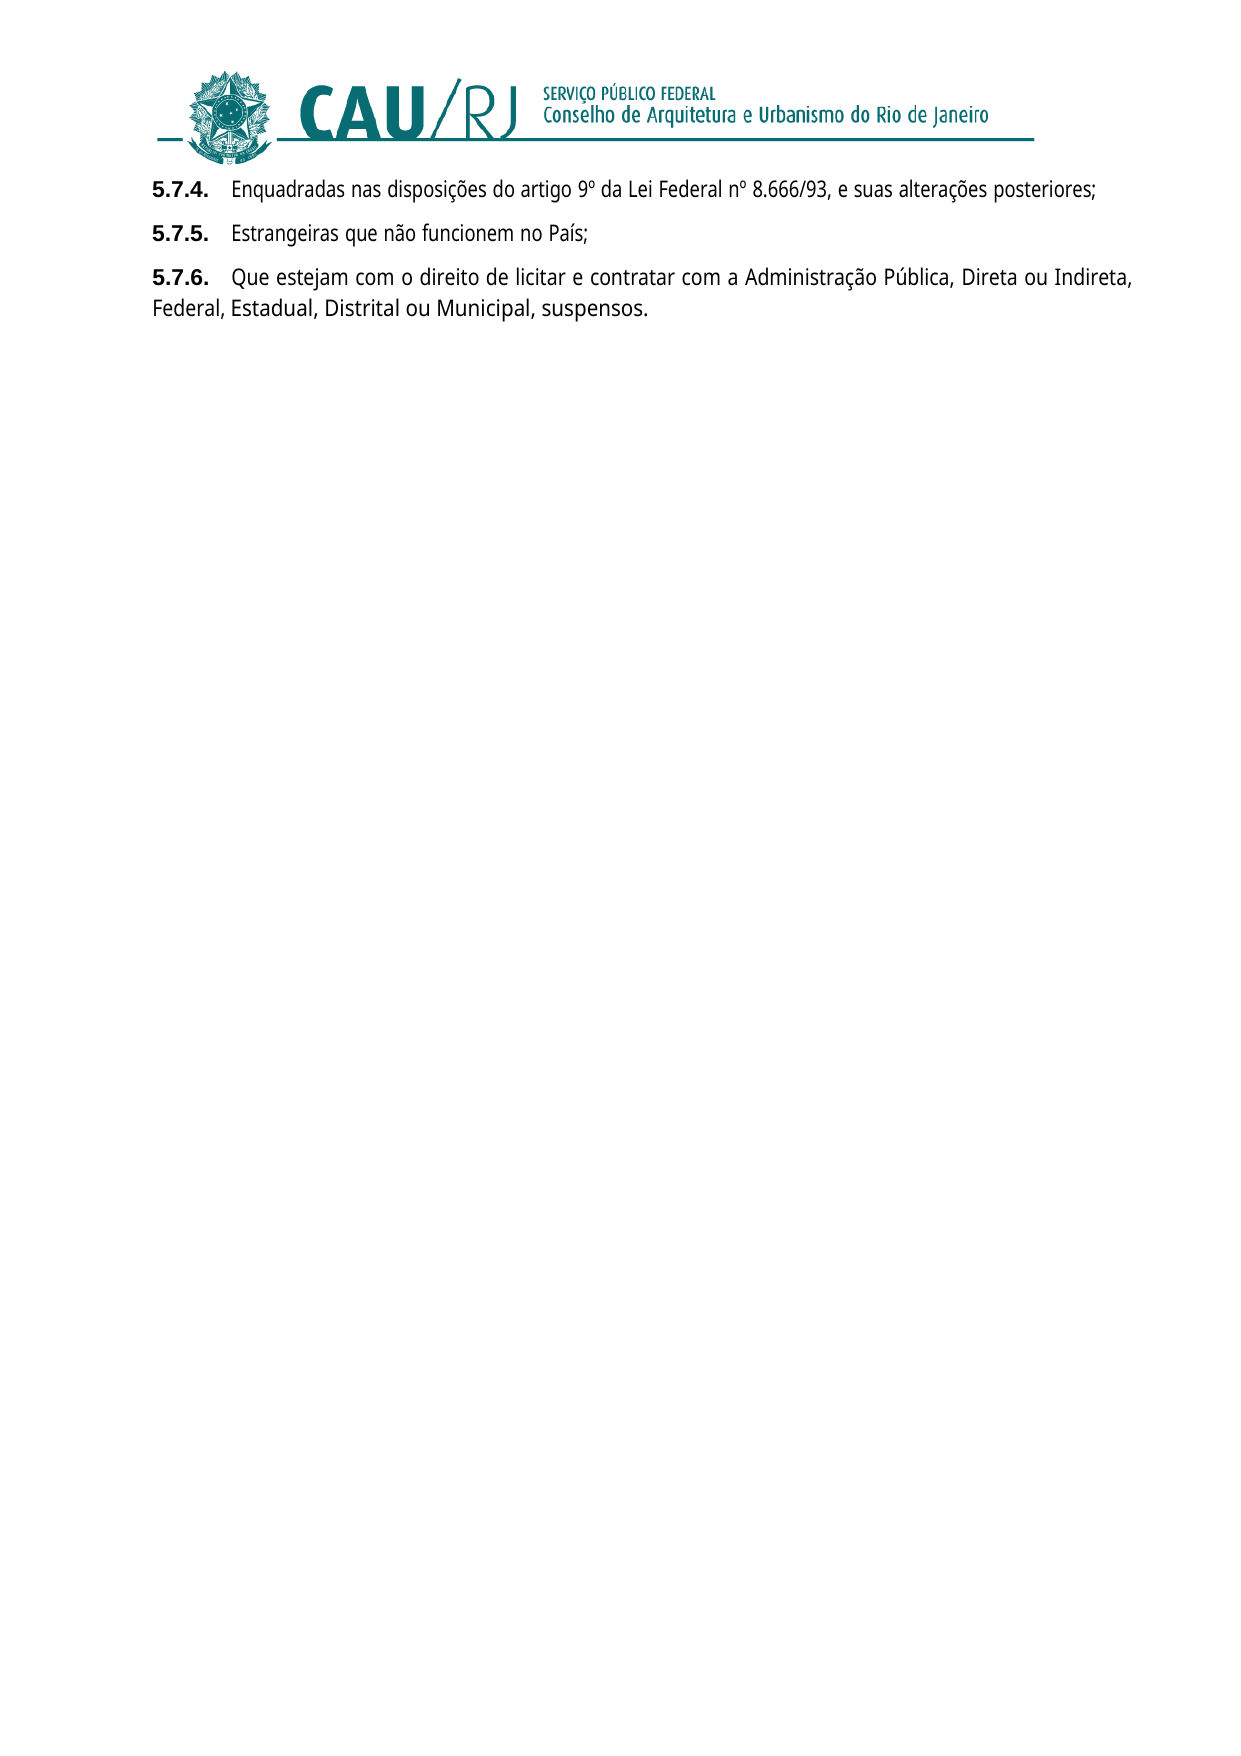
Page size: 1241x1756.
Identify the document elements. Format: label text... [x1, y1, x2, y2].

list Estrangeiras que não funcionem no País; [152, 217, 1228, 248]
picture [157, 71, 1035, 165]
list Que estejam com o direito de licitar e contratar com a Administração Pública, Direta ou Indireta, Federal, Estadual, Distrital ou Municipal, suspensos. [152, 260, 1134, 323]
list Enquadradas nas disposições do artigo 9º da Lei Federal nº 8.666/93, e suas alterações posteriores; [152, 173, 1228, 204]
